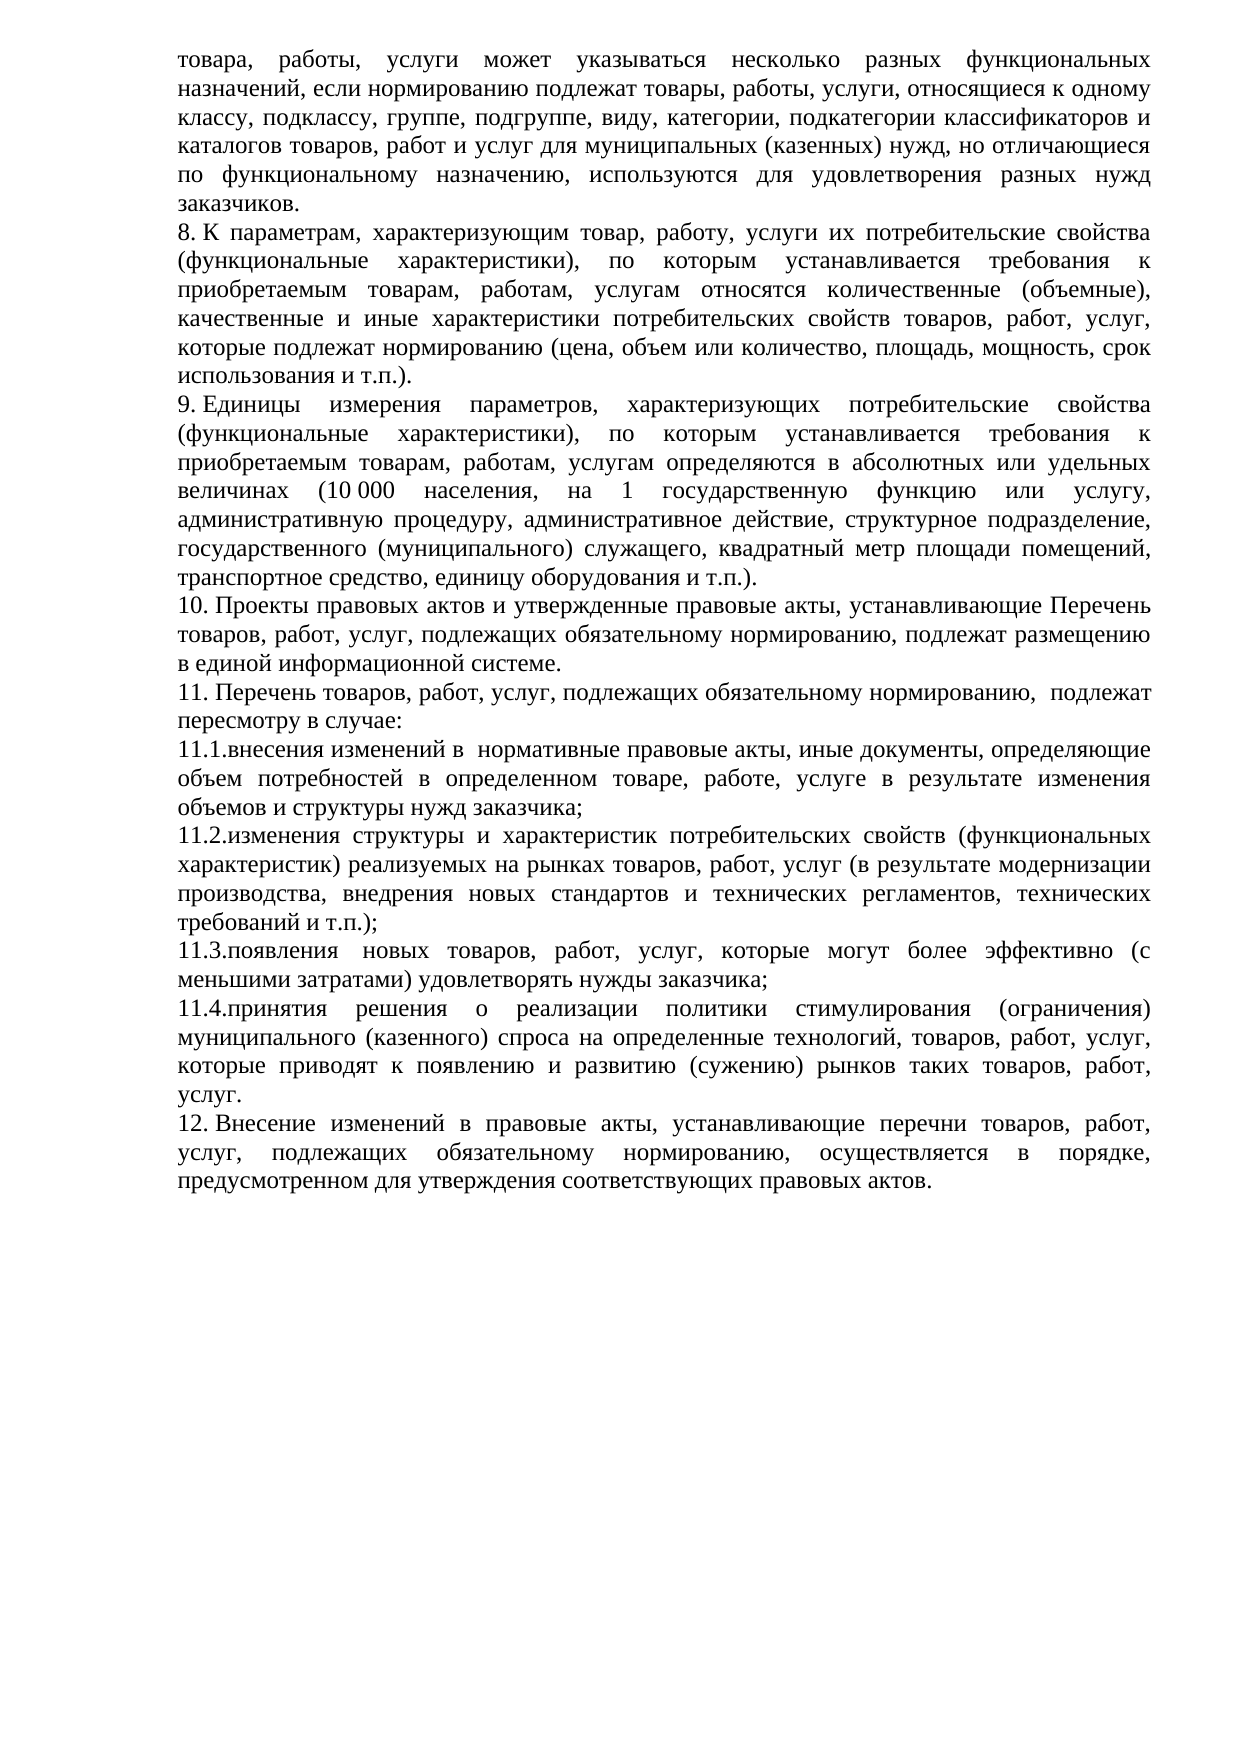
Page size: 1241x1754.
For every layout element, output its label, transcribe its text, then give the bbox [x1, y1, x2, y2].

text 12. Внесение изменений в правовые акты, устанавливающие перечни товаров, работ, услуг, подлежащих обязательному нормированию, осуществляется в порядке, предусмотренном для утверждения соответствующих правовых актов. [177, 1108, 1152, 1194]
text 11.2.изменения структуры и характеристик потребительских свойств (функциональных характеристик) реализуемых на рынках товаров, работ, услуг (в результате модернизации производства, внедрения новых стандартов и технических регламентов, технических требований и т.п.); [177, 821, 1152, 936]
text 10. Проекты правовых актов и утвержденные правовые акты, устанавливающие Перечень товаров, работ, услуг, подлежащих обязательному нормированию, подлежат размещению в единой информационной системе. [177, 591, 1152, 677]
text 11. Перечень товаров, работ, услуг, подлежащих обязательному нормированию, подлежат пересмотру в случае: [177, 677, 1152, 734]
text 11.3.появления новых товаров, работ, услуг, которые могут более эффективно (с меньшими затратами) удовлетворять нужды заказчика; [177, 936, 1152, 993]
text 11.1.внесения изменений в нормативные правовые акты, иные документы, определяющие объем потребностей в определенном товаре, работе, услуге в результате изменения объемов и структуры нужд заказчика; [177, 734, 1152, 821]
text 8. К параметрам, характеризующим товар, работу, услуги их потребительские свойства (функциональные характеристики), по которым устанавливается требования к приобретаемым товарам, работам, услугам относятся количественные (объемные), качественные и иные характеристики потребительских свойств товаров, работ, услуг, которые подлежат нормированию (цена, объем или количество, площадь, мощность, срок использования и т.п.). [177, 217, 1152, 389]
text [177, 44, 1152, 217]
text 11.4.принятия решения о реализации политики стимулирования (ограничения) муниципального (казенного) спроса на определенные технологий, товаров, работ, услуг, которые приводят к появлению и развитию (сужению) рынков таких товаров, работ, услуг. [177, 993, 1152, 1108]
text 9. Единицы измерения параметров, характеризующих потребительские свойства (функциональные характеристики), по которым устанавливается требования к приобретаемым товарам, работам, услугам определяются в абсолютных или удельных величинах (10 000 населения, на 1 государственную функцию или услугу, административную процедуру, административное действие, структурное подразделение, государственного (муниципального) служащего, квадратный метр площади помещений, транспортное средство, единицу оборудования и т.п.). [177, 389, 1152, 591]
